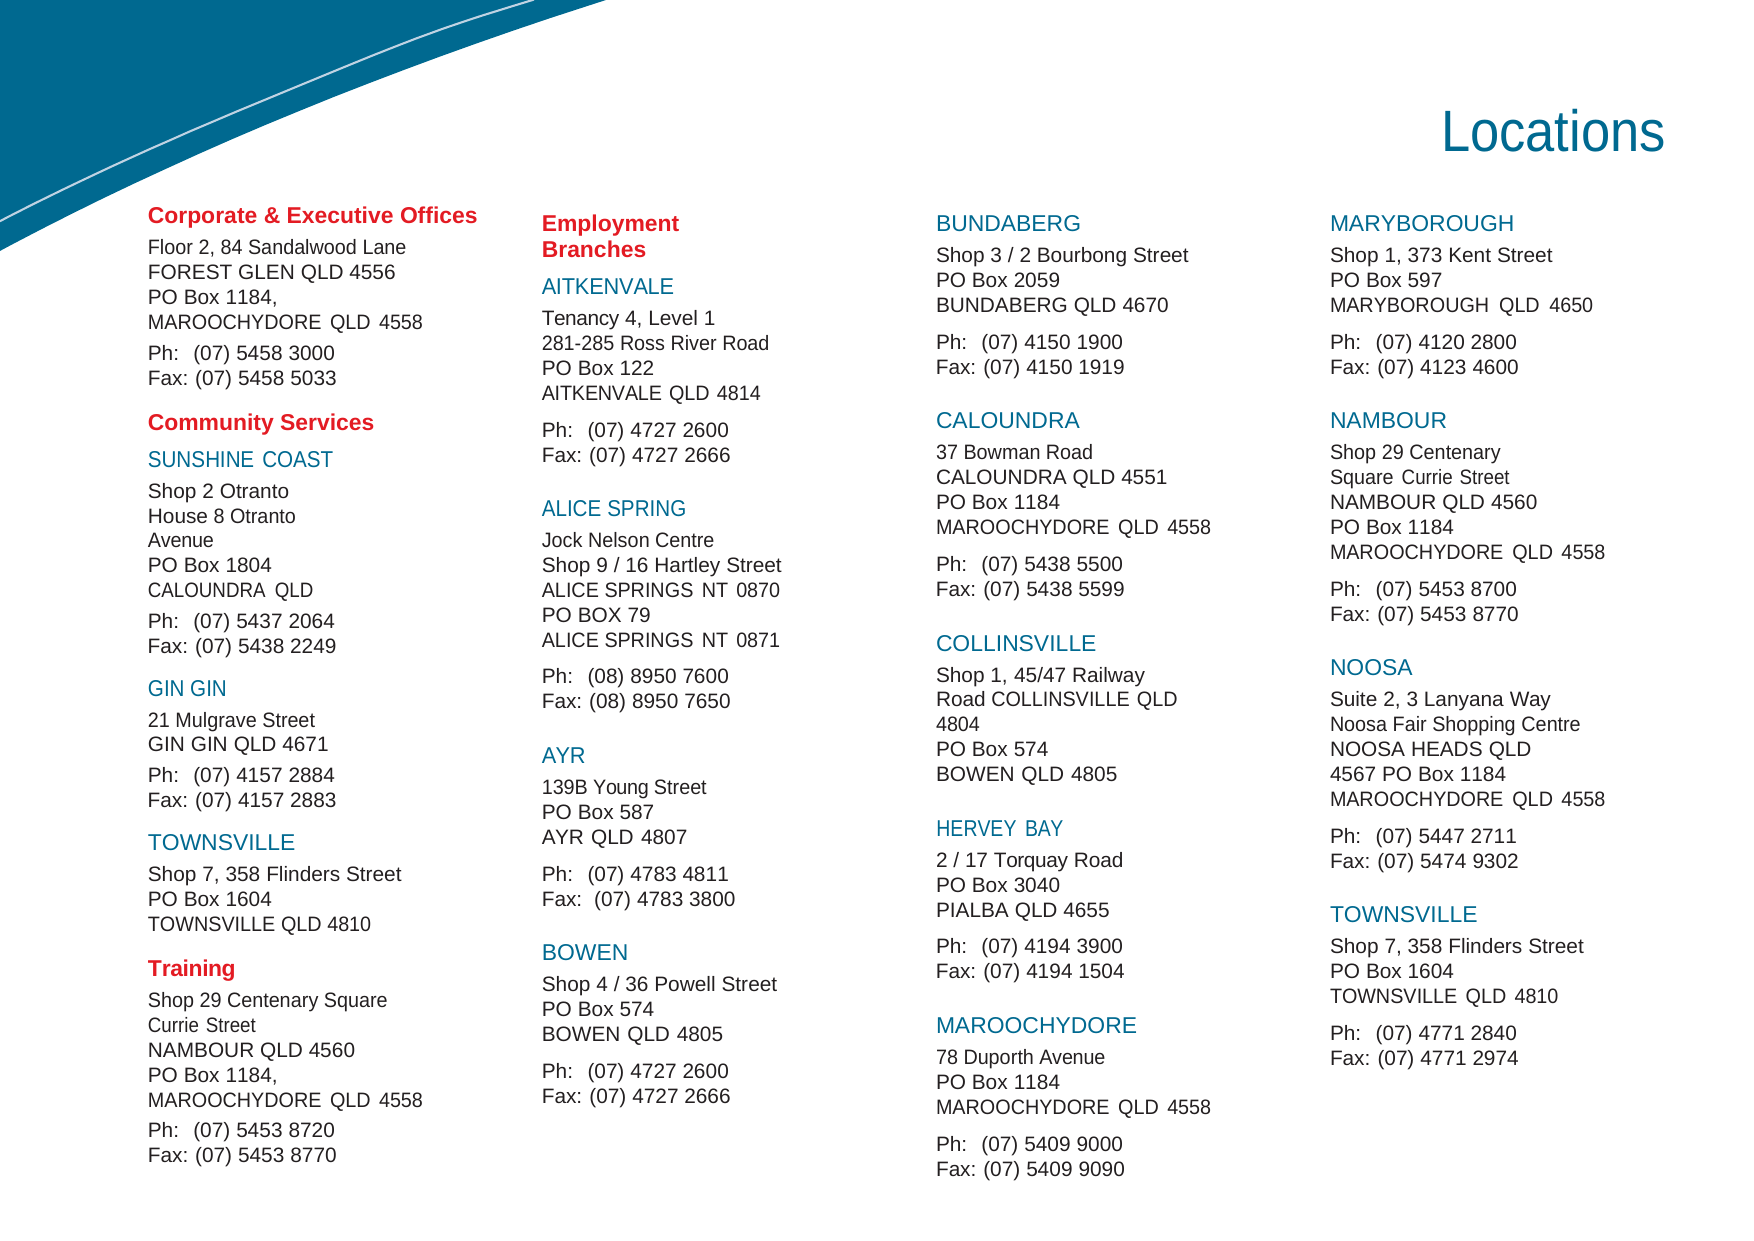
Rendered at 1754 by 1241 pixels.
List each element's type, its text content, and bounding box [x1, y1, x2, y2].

text Shop 4 / 36 Powell Street [542, 972, 789, 996]
text Ph: (08) 8950 7600 [542, 664, 789, 688]
subtitle NOOSA [1330, 654, 1677, 681]
text PO Box 2059 [936, 268, 1213, 292]
text AYR QLD 4807 [542, 824, 789, 848]
text Ph: (07) 5409 9000 [936, 1131, 1213, 1155]
text Jock Nelson Centre [542, 528, 789, 552]
text BOWEN QLD 4805 [542, 1022, 789, 1046]
text Shop 7, 358 Flinders Street [148, 862, 478, 886]
text Suite 2, 3 Lanyana Way Noosa Fair Shopping Centre NOOSA HEADS QLD 4567 PO Box 1184 [1330, 687, 1581, 786]
text Shop 2 Otranto House 8 Otranto Avenue [148, 478, 346, 552]
text Shop 29 Centenary Square Currie Street [1330, 440, 1569, 489]
text PO Box 574 [936, 737, 1213, 761]
text Ph: (07) 4120 2800 [1330, 330, 1677, 354]
text Fax: (07) 5458 5033 [148, 366, 478, 390]
text Fax: (07) 4771 2974 [1330, 1046, 1677, 1070]
subtitle HERVEY BAY [793, 815, 1207, 841]
text PO Box 574 [542, 997, 789, 1021]
text Shop 1, 45/47 Railway Road COLLINSVILLE QLD 4804 [936, 662, 1193, 736]
subtitle BUNDABERG [936, 210, 1213, 237]
subtitle NAMBOUR [1330, 407, 1677, 434]
text 78 Duporth Avenue [936, 1045, 1213, 1069]
text Ph: (07) 4771 2840 [1330, 1021, 1677, 1045]
subtitle Training [148, 955, 478, 981]
text NAMBOUR QLD 4560 [148, 1037, 478, 1061]
text AITKENVALE QLD 4814 [542, 381, 789, 405]
text PO Box 1184, [148, 1062, 478, 1086]
text Shop 1, 373 Kent Street [1330, 243, 1677, 267]
text PO Box 1184 [1330, 515, 1677, 539]
text Shop 29 Centenary Square Currie Street [148, 988, 416, 1036]
subtitle MARYBOROUGH [1330, 210, 1677, 237]
subtitle AITKENVALE [542, 273, 789, 299]
subtitle ALICE SPRING [542, 495, 789, 521]
text Ph: (07) 4727 2600 [542, 417, 789, 441]
text MAROOCHYDORE QLD 4558 [936, 515, 1213, 539]
text MAROOCHYDORE QLD 4558 [936, 1095, 1213, 1119]
text Fax: (07) 5438 2249 [147, 634, 478, 658]
text Ph: (07) 5453 8700 [1330, 577, 1677, 601]
text Ph: (07) 4150 1900 [936, 330, 1213, 354]
subtitle SUNSHINE COAST [148, 446, 478, 472]
subtitle Employment Branches [542, 210, 789, 263]
text Ph: (07) 5447 2711 [1330, 823, 1677, 847]
text PO Box 1184 [936, 1070, 1213, 1094]
text Fax: (07) 5453 8770 [148, 1143, 478, 1167]
subtitle MAROOCHYDORE [936, 1012, 1213, 1038]
text Fax: (07) 5474 9302 [1330, 848, 1677, 872]
subtitle Locations [0, 97, 1666, 164]
subtitle TOWNSVILLE [148, 829, 478, 855]
text 37 Bowman Road [936, 440, 1213, 464]
text Ph: (07) 5437 2064 [148, 609, 478, 633]
text 21 Mulgrave Street GIN GIN QLD 4671 [148, 707, 346, 756]
subtitle GIN GIN [148, 674, 478, 701]
text Fax: (07) 4727 2666 [542, 1083, 789, 1107]
subtitle Corporate & Executive Offices [148, 202, 478, 229]
subtitle CALOUNDRA [936, 407, 1213, 434]
text Ph: (07) 4157 2884 [148, 763, 478, 787]
text TOWNSVILLE QLD 4810 [148, 912, 478, 936]
text ALICE SPRINGS NT 0871 [542, 628, 789, 652]
text PO Box 1804 CALOUNDRA QLD [148, 553, 346, 602]
text MAROOCHYDORE QLD 4558 [1330, 787, 1677, 811]
text PIALBA QLD 4655 [936, 897, 1213, 921]
text PO Box 1184 [936, 490, 1213, 514]
text Fax: (07) 4727 2666 [542, 442, 789, 466]
text BUNDABERG QLD 4670 [936, 293, 1213, 317]
text Ph: (07) 4727 2600 [542, 1058, 789, 1082]
text BOWEN QLD 4805 [936, 762, 1213, 786]
text Fax: (07) 5453 8770 [1330, 602, 1677, 626]
subtitle BOWEN [542, 939, 789, 965]
text CALOUNDRA QLD 4551 [936, 465, 1213, 489]
text Fax: (07) 4194 1504 [936, 959, 1213, 983]
subtitle TOWNSVILLE [1330, 901, 1677, 927]
text PO Box 1604 [148, 887, 478, 911]
text Fax: (07) 5409 9090 [936, 1156, 1213, 1180]
text MAROOCHYDORE QLD 4558 [148, 310, 478, 334]
text Tenancy 4, Level 1 [542, 306, 789, 330]
text MAROOCHYDORE QLD 4558 [1330, 540, 1677, 564]
text Fax: (08) 8950 7650 [542, 689, 789, 713]
text Fax: (07) 4157 2883 [147, 788, 478, 812]
text Fax: (07) 5438 5599 [936, 577, 1213, 601]
text Shop 7, 358 Flinders Street [1330, 934, 1677, 958]
subtitle Community Services [148, 409, 478, 435]
text PO Box 597 [1330, 268, 1677, 292]
text Ph: (07) 5438 5500 [936, 552, 1213, 576]
subtitle AYR [542, 742, 789, 768]
text Ph: (07) 5458 3000 [148, 341, 478, 365]
text PO Box 3040 [936, 872, 1213, 896]
text 281-285 Ross River Road PO Box 122 [542, 331, 789, 380]
text 2 / 17 Torquay Road [936, 847, 1213, 871]
subtitle COLLINSVILLE [936, 629, 1213, 656]
text Ph: (07) 4194 3900 [936, 934, 1213, 958]
text MARYBOROUGH QLD 4650 [1330, 293, 1677, 317]
text MAROOCHYDORE QLD 4558 [148, 1087, 478, 1111]
text Floor 2, 84 Sandalwood Lane FOREST GLEN QLD 4556 PO Box 1184, [148, 235, 416, 309]
text Shop 9 / 16 Hartley Street ALICE SPRINGS NT 0870 PO BOX 79 [542, 553, 789, 627]
text Fax: (07) 4783 3800 [542, 886, 789, 910]
text Fax: (07) 4150 1919 [936, 355, 1213, 379]
text Ph: (07) 4783 4811 [542, 861, 789, 885]
text Shop 3 / 2 Bourbong Street [936, 243, 1213, 267]
text NAMBOUR QLD 4560 [1330, 490, 1677, 514]
text Ph: (07) 5453 8720 [148, 1118, 478, 1142]
text 139B Young Street PO Box 587 [542, 775, 707, 824]
text Fax: (07) 4123 4600 [1330, 355, 1677, 379]
text TOWNSVILLE QLD 4810 [1330, 984, 1677, 1008]
text PO Box 1604 [1330, 959, 1677, 983]
